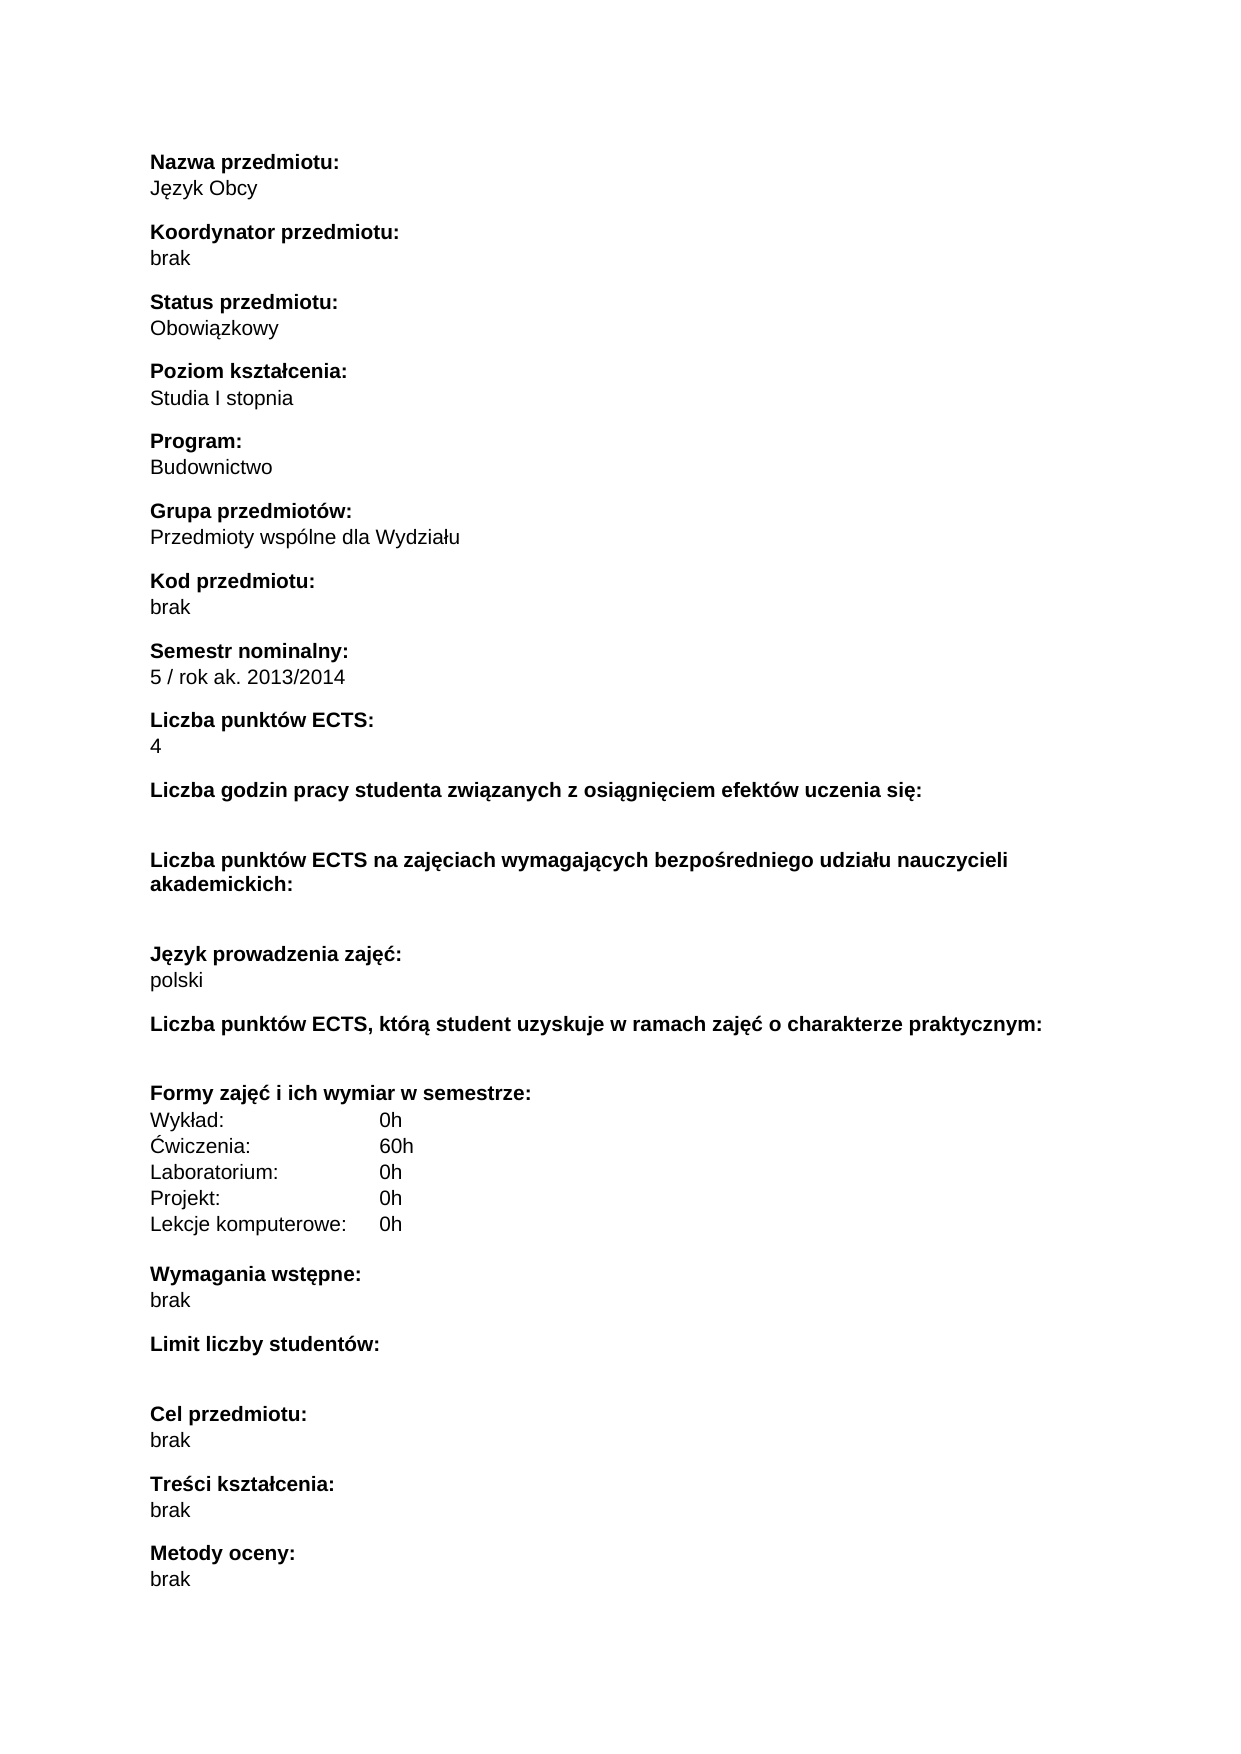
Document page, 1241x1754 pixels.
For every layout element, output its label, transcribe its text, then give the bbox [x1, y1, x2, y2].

text Poziom kształcenia: [150, 359, 1090, 383]
table_cell 0h [369, 1184, 597, 1210]
text Język prowadzenia zajęć: [150, 942, 1090, 966]
text Treści kształcenia: [150, 1471, 1090, 1495]
table_cell 0h [369, 1158, 597, 1184]
text Limit liczby studentów: [150, 1332, 1090, 1356]
table_cell Lekcje komputerowe: [140, 1212, 367, 1236]
text brak [150, 1567, 1090, 1591]
text Kod przedmiotu: [150, 569, 1090, 593]
text Semestr nominalny: [150, 638, 1090, 662]
table_header Wykład: [140, 1108, 367, 1132]
text polski [150, 968, 1090, 992]
text Liczba godzin pracy studenta związanych z osiągnięciem efektów uczenia się: [150, 778, 1090, 802]
table_cell 60h [369, 1132, 597, 1158]
text Język Obcy [150, 176, 1090, 200]
text Status przedmiotu: [150, 289, 1090, 313]
text brak [150, 1288, 1090, 1312]
text 5 / rok ak. 2013/2014 [150, 664, 1090, 688]
table_header 0h [369, 1108, 597, 1132]
text Obowiązkowy [150, 316, 1090, 339]
text Grupa przedmiotów: [150, 499, 1090, 523]
text Formy zajęć i ich wymiar w semestrze: [150, 1081, 1090, 1105]
text Liczba punktów ECTS: [150, 708, 1090, 732]
text Liczba punktów ECTS na zajęciach wymagających bezpośredniego udziału nauczycieli akademickich: [150, 848, 1090, 896]
text Metody oceny: [150, 1541, 1090, 1565]
text Przedmioty wspólne dla Wydziału [150, 525, 1090, 549]
text 4 [150, 734, 1090, 758]
table_cell Projekt: [140, 1186, 367, 1210]
text Budownictwo [150, 455, 1090, 479]
text brak [150, 595, 1090, 619]
text Koordynator przedmiotu: [150, 220, 1090, 244]
table_cell Laboratorium: [140, 1160, 367, 1184]
text brak [150, 1497, 1090, 1521]
table_cell Ćwiczenia: [140, 1134, 367, 1158]
text Liczba punktów ECTS, którą student uzyskuje w ramach zajęć o charakterze praktycznym: [150, 1011, 1090, 1035]
text brak [150, 246, 1090, 270]
text Wymagania wstępne: [150, 1262, 1090, 1286]
table_cell 0h [369, 1210, 597, 1236]
text Cel przedmiotu: [150, 1402, 1090, 1426]
text Studia I stopnia [150, 385, 1090, 409]
text brak [150, 1428, 1090, 1452]
text Program: [150, 429, 1090, 453]
text Nazwa przedmiotu: [150, 150, 1090, 174]
